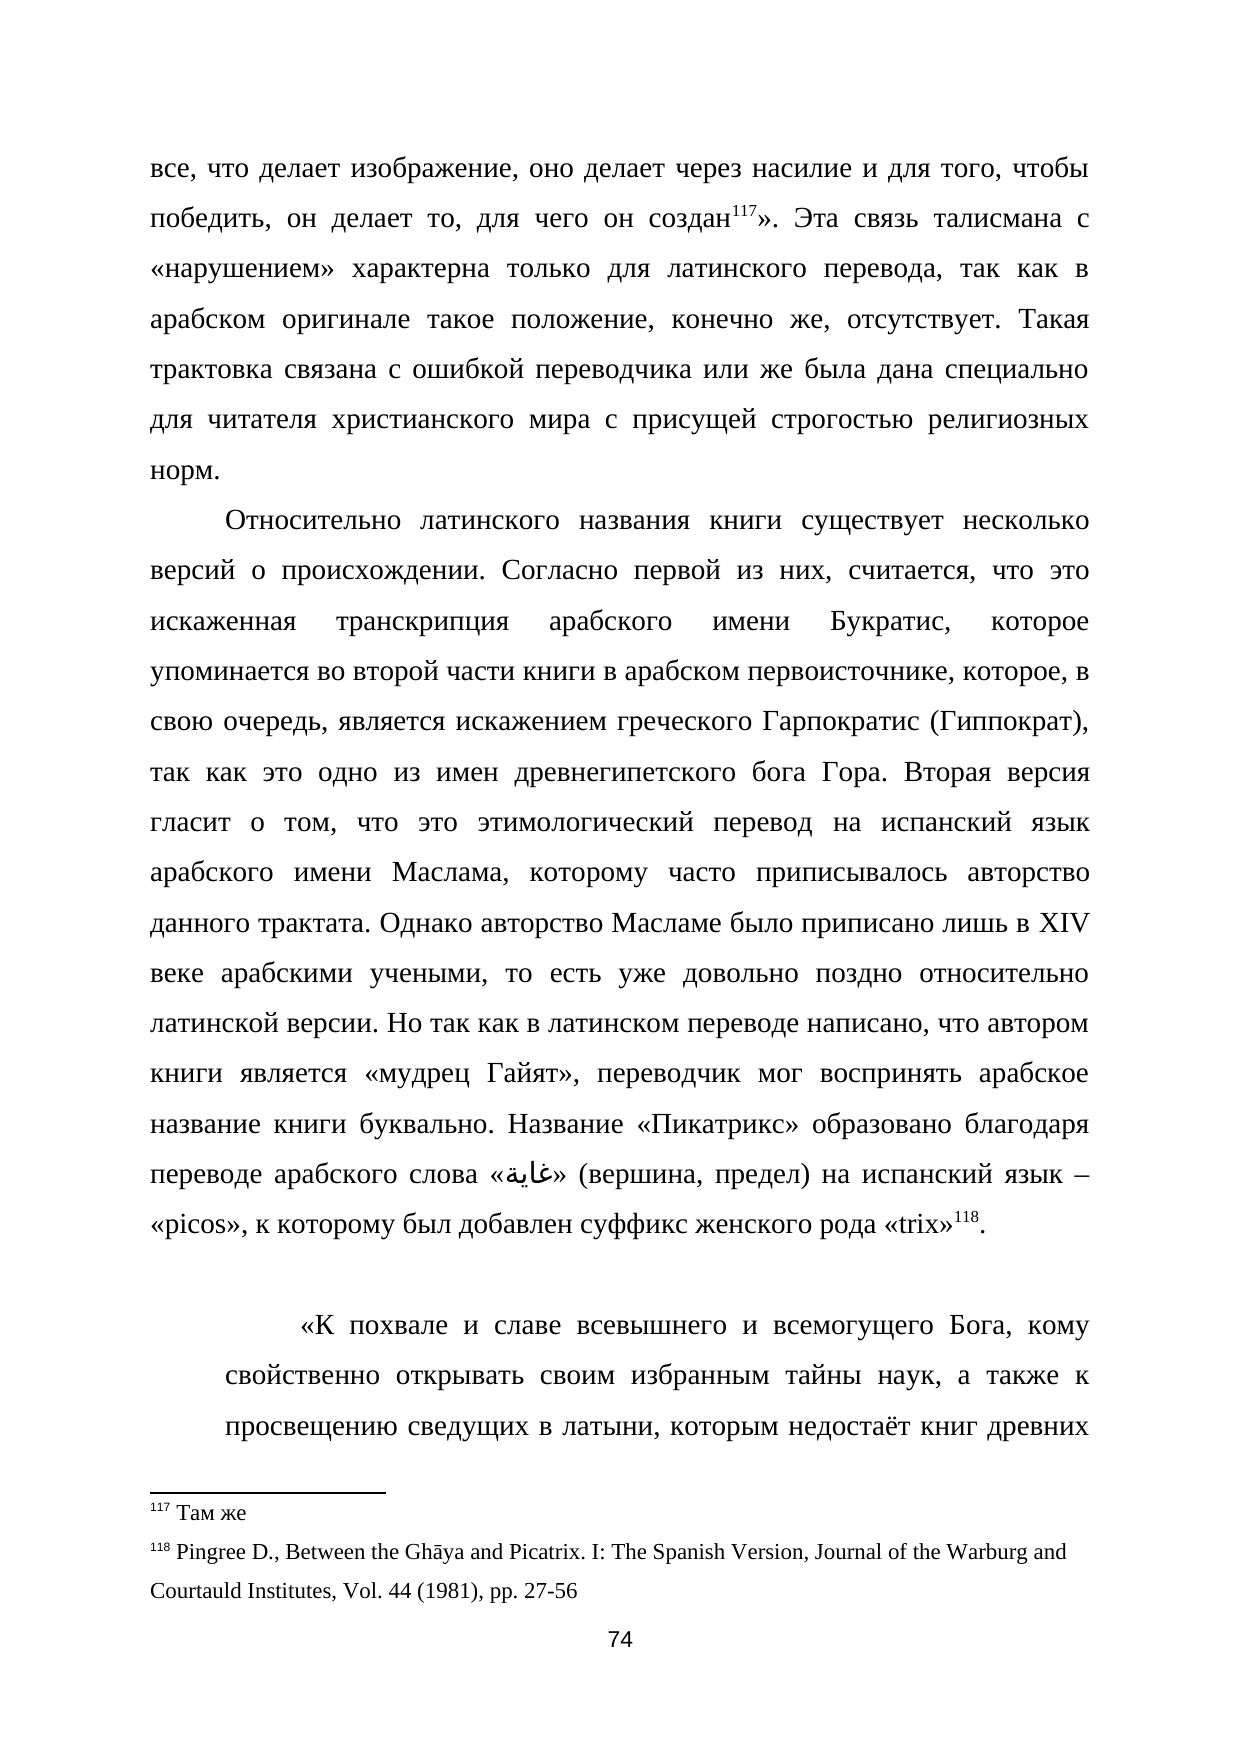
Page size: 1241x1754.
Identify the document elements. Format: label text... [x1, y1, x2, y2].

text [225, 1307, 1090, 1441]
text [150, 150, 1090, 485]
text Относительно латинского названия книги существует несколько версий о происхождении. Согласно первой из них, считается, что это искаженная транскрипция арабского имени Букратис, которое упоминается во второй части книги в арабском первоисточнике, которое, в свою очередь, является искажением греческого Гарпократис (Гиппократ), так как это одно из имен древнегипетского бога Гора. Вторая версия гласит о том, что это этимологический перевод на испанский язык арабского имени Маслама, которому часто приписывалось авторство данного трактата. Однако авторство Масламе было приписано лишь в XIV веке арабскими учеными, то есть уже довольно поздно относительно латинской версии. Но так как в латинском переводе написано, что автором книги является «мудрец Гайят», переводчик мог воспринять арабское название книги буквально. Название «Пикатрикс» образовано благодаря переводe арабского слова «غاية» (вершина, предел) на испанский язык – «picos», к которому был добавлен суффикс женского рода «trix». [150, 502, 1090, 1240]
